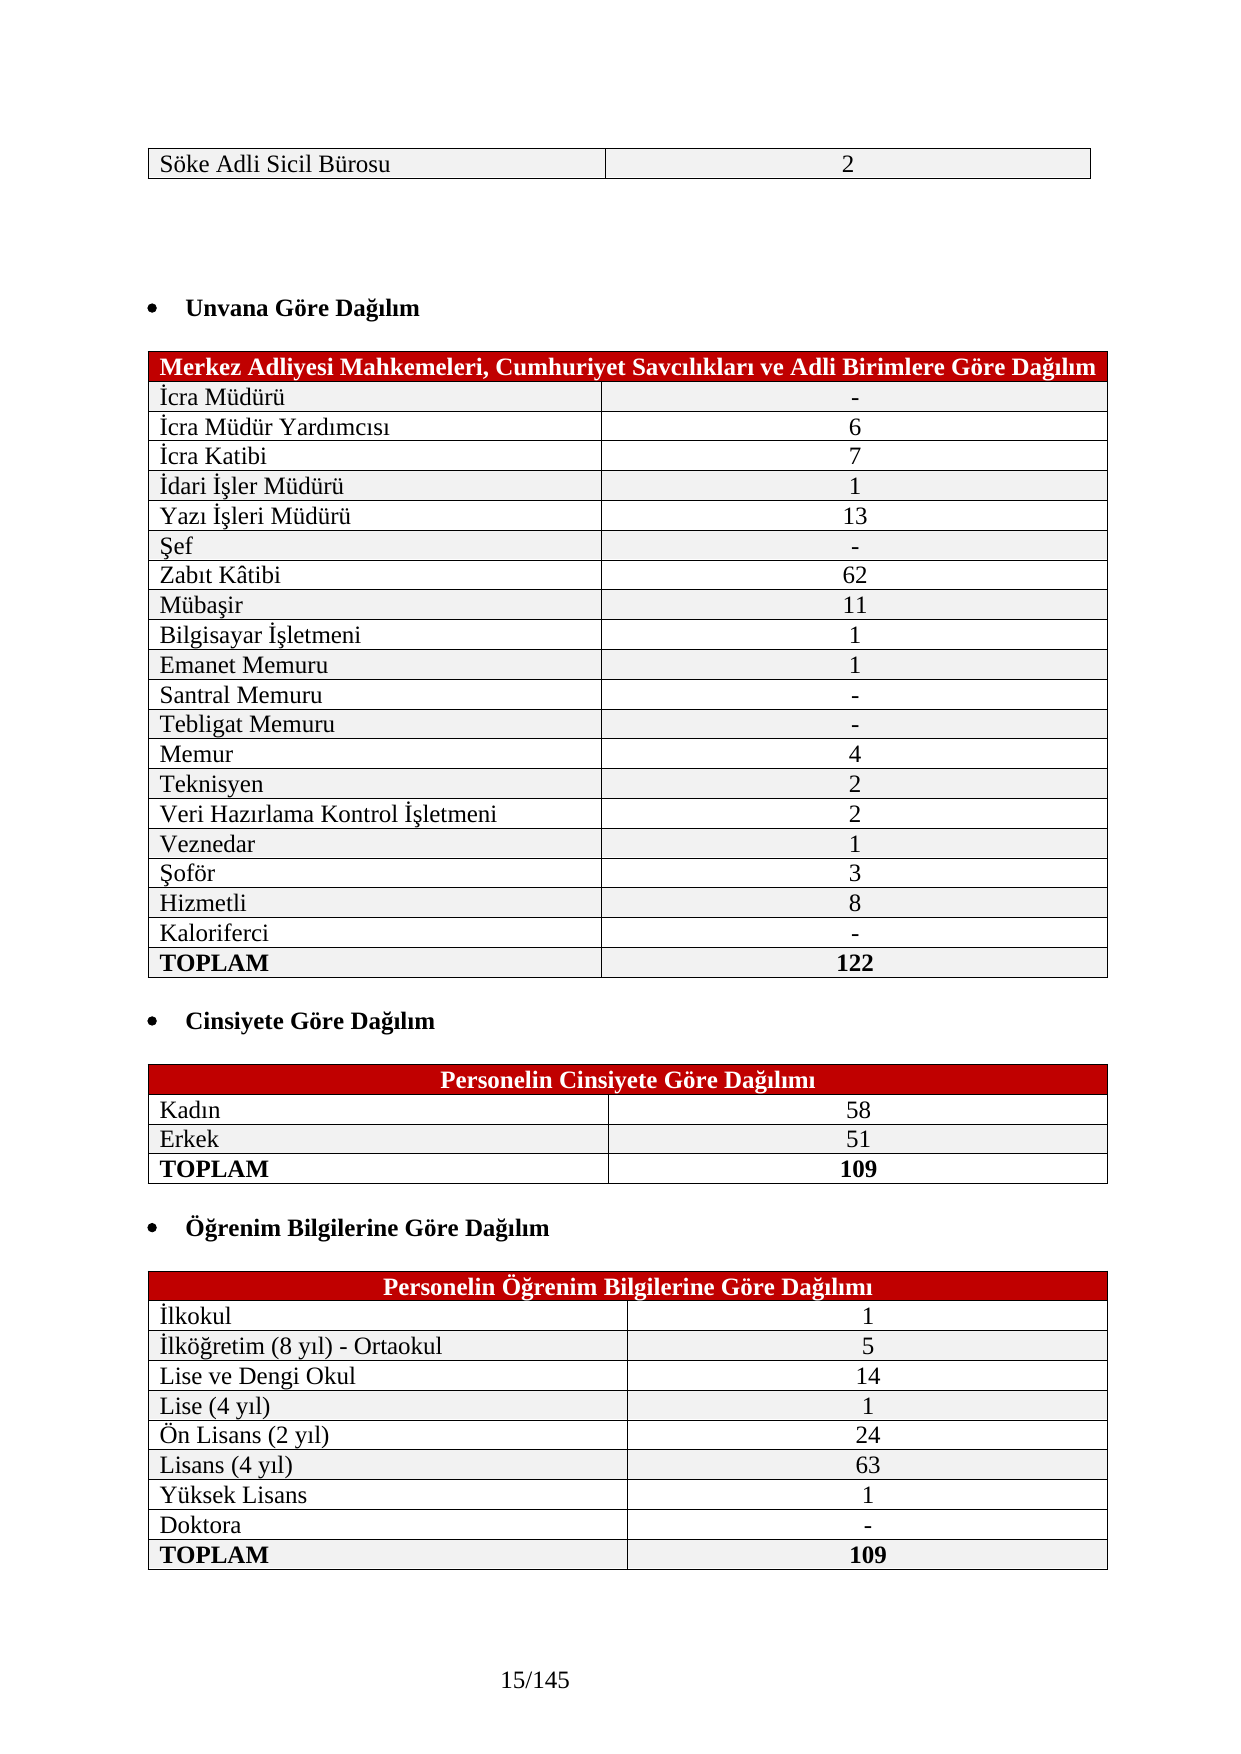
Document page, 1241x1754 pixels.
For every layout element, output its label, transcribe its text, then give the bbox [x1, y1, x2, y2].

table_cell - [602, 680, 1107, 708]
table_cell 109 [609, 1154, 1107, 1183]
table_cell İcra Müdürü [149, 382, 601, 411]
table_cell 62 [602, 561, 1107, 589]
table_cell TOPLAM [149, 948, 601, 977]
table_cell 8 [602, 888, 1107, 917]
table_cell Erkek [149, 1125, 608, 1153]
table_cell Kaloriferci [149, 918, 601, 947]
table_cell TOPLAM [149, 1540, 627, 1568]
table_cell 1 [602, 650, 1107, 679]
table_cell TOPLAM [149, 1154, 608, 1183]
table_cell 6 [602, 412, 1107, 440]
table_cell 2 [606, 149, 1090, 177]
table_cell - [602, 382, 1107, 411]
table_cell 1 [602, 620, 1107, 649]
table_cell 1 [628, 1301, 1107, 1330]
table_cell 2 [602, 799, 1107, 828]
table_cell Doktora [149, 1510, 627, 1539]
table_cell Yazı İşleri Müdürü [149, 501, 601, 530]
table_cell Emanet Memuru [149, 650, 601, 679]
table_cell İcra Müdür Yardımcısı [149, 412, 601, 440]
table_cell Lise (4 yıl) [149, 1391, 627, 1419]
table_cell 63 [628, 1450, 1107, 1479]
table_cell Lise ve Dengi Okul [149, 1361, 627, 1390]
table_cell 58 [609, 1095, 1107, 1123]
table_cell Veri Hazırlama Kontrol İşletmeni [149, 799, 601, 828]
table_cell Söke Adli Sicil Bürosu [149, 149, 605, 177]
table_cell 122 [602, 948, 1107, 977]
table_header Personelin Öğrenim Bilgilerine Göre Dağılımı [149, 1272, 1107, 1300]
table_cell 2 [602, 769, 1107, 798]
table_cell İlköğretim (8 yıl) - Ortaokul [149, 1331, 627, 1360]
table_cell 24 [628, 1421, 1107, 1449]
table_cell Veznedar [149, 829, 601, 857]
table_cell Mübaşir [149, 590, 601, 619]
table_cell 1 [628, 1391, 1107, 1419]
table_header Personelin Cinsiyete Göre Dağılımı [149, 1065, 1107, 1094]
table_cell Yüksek Lisans [149, 1480, 627, 1509]
table_header Merkez Adliyesi Mahkemeleri, Cumhuriyet Savcılıkları ve Adli Birimlere Göre Dağılım [149, 352, 1107, 381]
list Unvana Göre Dağılım [148, 293, 1093, 322]
table_cell 1 [602, 471, 1107, 500]
table_cell - [602, 710, 1107, 738]
table_cell 1 [628, 1480, 1107, 1509]
table_cell Şoför [149, 859, 601, 887]
table_cell İdari İşler Müdürü [149, 471, 601, 500]
table_cell Kadın [149, 1095, 608, 1123]
table_cell Tebligat Memuru [149, 710, 601, 738]
table_cell - [628, 1510, 1107, 1539]
table_cell 14 [628, 1361, 1107, 1390]
table_cell Santral Memuru [149, 680, 601, 708]
table_cell 7 [602, 441, 1107, 470]
table_cell İlkokul [149, 1301, 627, 1330]
table_cell Bilgisayar İşletmeni [149, 620, 601, 649]
table_cell Hizmetli [149, 888, 601, 917]
table_cell 4 [602, 739, 1107, 768]
list Cinsiyete Göre Dağılım [148, 1006, 1093, 1035]
table_cell - [602, 531, 1107, 559]
table_cell Teknisyen [149, 769, 601, 798]
table_cell 13 [602, 501, 1107, 530]
table_cell Zabıt Kâtibi [149, 561, 601, 589]
table_cell Lisans (4 yıl) [149, 1450, 627, 1479]
table_cell İcra Katibi [149, 441, 601, 470]
table_cell Memur [149, 739, 601, 768]
table_cell 51 [609, 1125, 1107, 1153]
table_cell 5 [628, 1331, 1107, 1360]
table_cell 1 [602, 829, 1107, 857]
table_cell Ön Lisans (2 yıl) [149, 1421, 627, 1449]
list Öğrenim Bilgilerine Göre Dağılım [148, 1213, 1093, 1242]
table_cell 3 [602, 859, 1107, 887]
table_cell 109 [628, 1540, 1107, 1568]
table_cell Şef [149, 531, 601, 559]
table_cell 11 [602, 590, 1107, 619]
table_cell - [602, 918, 1107, 947]
